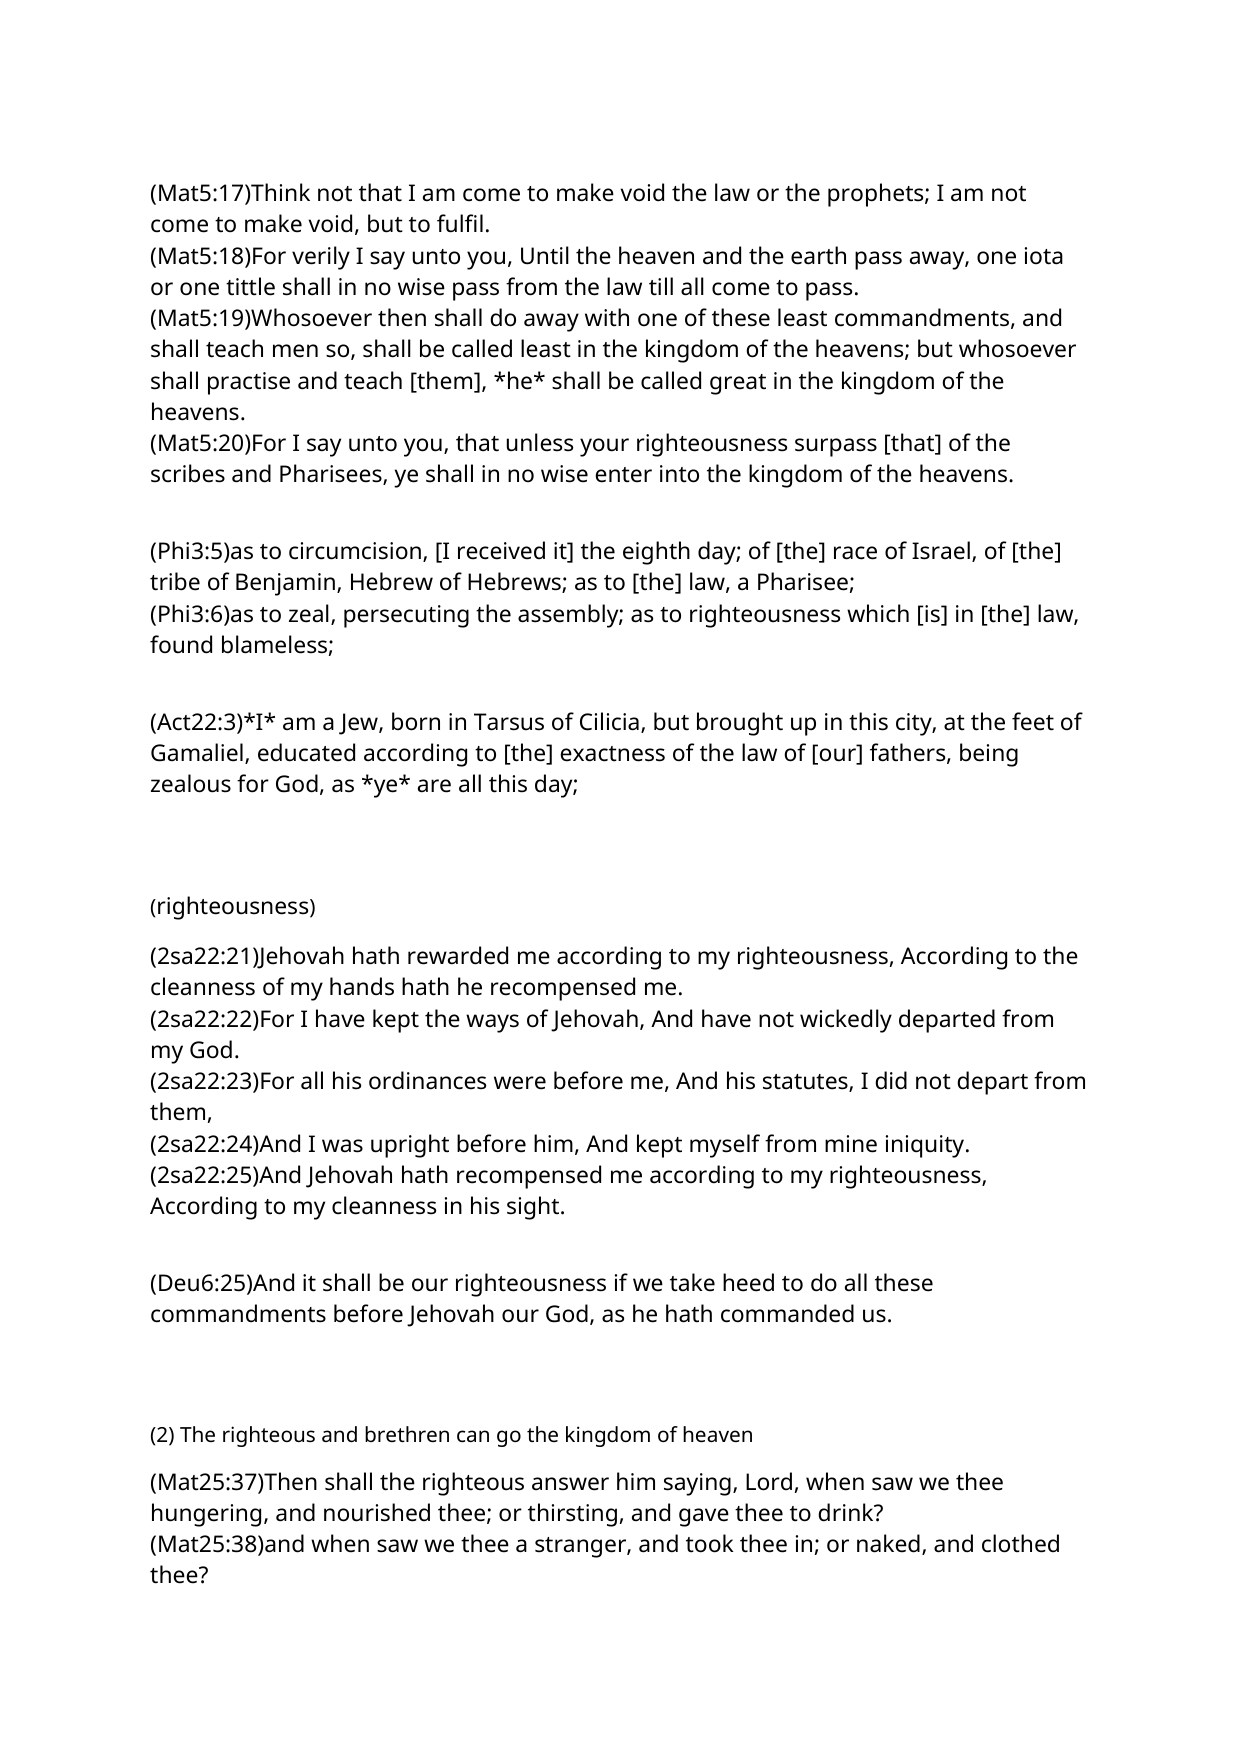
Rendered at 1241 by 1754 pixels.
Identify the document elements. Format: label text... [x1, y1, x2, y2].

text (Mat5:17)Think not that I am come to make void the law or the prophets; I am not come to make void, but to fulfil. [150, 177, 1090, 240]
text (Deu6:25)And it shall be our righteousness if we take heed to do all these commandments before Jehovah our God, as he hath commanded us. [150, 1267, 1090, 1329]
text (Mat5:20)For I say unto you, that unless your righteousness surpass [that] of the scribes and Pharisees, ye shall in no wise enter into the kingdom of the heavens. [150, 427, 1090, 490]
text (2sa22:22)For I have kept the ways of Jehovah, And have not wickedly departed from my God. [150, 1003, 1090, 1065]
text (Mat25:38)and when saw we thee a stranger, and took thee in; or naked, and clothed thee? [150, 1528, 1090, 1591]
text (Mat25:37)Then shall the righteous answer him saying, Lord, when saw we thee hungering, and nourished thee; or thirsting, and gave thee to drink? [150, 1466, 1090, 1528]
text (Act22:3)*I* am a Jew, born in Tarsus of Cilicia, but brought up in this city, at the feet of Gamaliel, educated according to [the] exactness of the law of [our] fathers, being zealous for God, as *ye* are all this day; [150, 706, 1090, 799]
text (2sa22:23)For all his ordinances were before me, And his statutes, I did not depart from them, [150, 1065, 1090, 1128]
text (Phi3:6)as to zeal, persecuting the assembly; as to righteousness which [is] in [the] law, found blameless; [150, 598, 1090, 660]
text (Mat5:19)Whosoever then shall do away with one of these least commandments, and shall teach men so, shall be called least in the kingdom of the heavens; but whosoever shall practise and teach [them], *he* shall be called great in the kingdom of the heavens. [150, 302, 1090, 427]
text (2) The righteous and brethren can go the kingdom of heaven [150, 1420, 1090, 1448]
text (righteousness) [150, 890, 1090, 921]
text (Phi3:5)as to circumcision, [I received it] the eighth day; of [the] race of Israel, of [the] tribe of Benjamin, Hebrew of Hebrews; as to [the] law, a Pharisee; [150, 535, 1090, 598]
text (2sa22:24)And I was upright before him, And kept myself from mine iniquity. [150, 1128, 1090, 1159]
text (2sa22:25)And Jehovah hath recompensed me according to my righteousness, According to my cleanness in his sight. [150, 1159, 1090, 1221]
text (Mat5:18)For verily I say unto you, Until the heaven and the earth pass away, one iota or one tittle shall in no wise pass from the law till all come to pass. [150, 240, 1090, 302]
text (2sa22:21)Jehovah hath rewarded me according to my righteousness, According to the cleanness of my hands hath he recompensed me. [150, 940, 1090, 1003]
